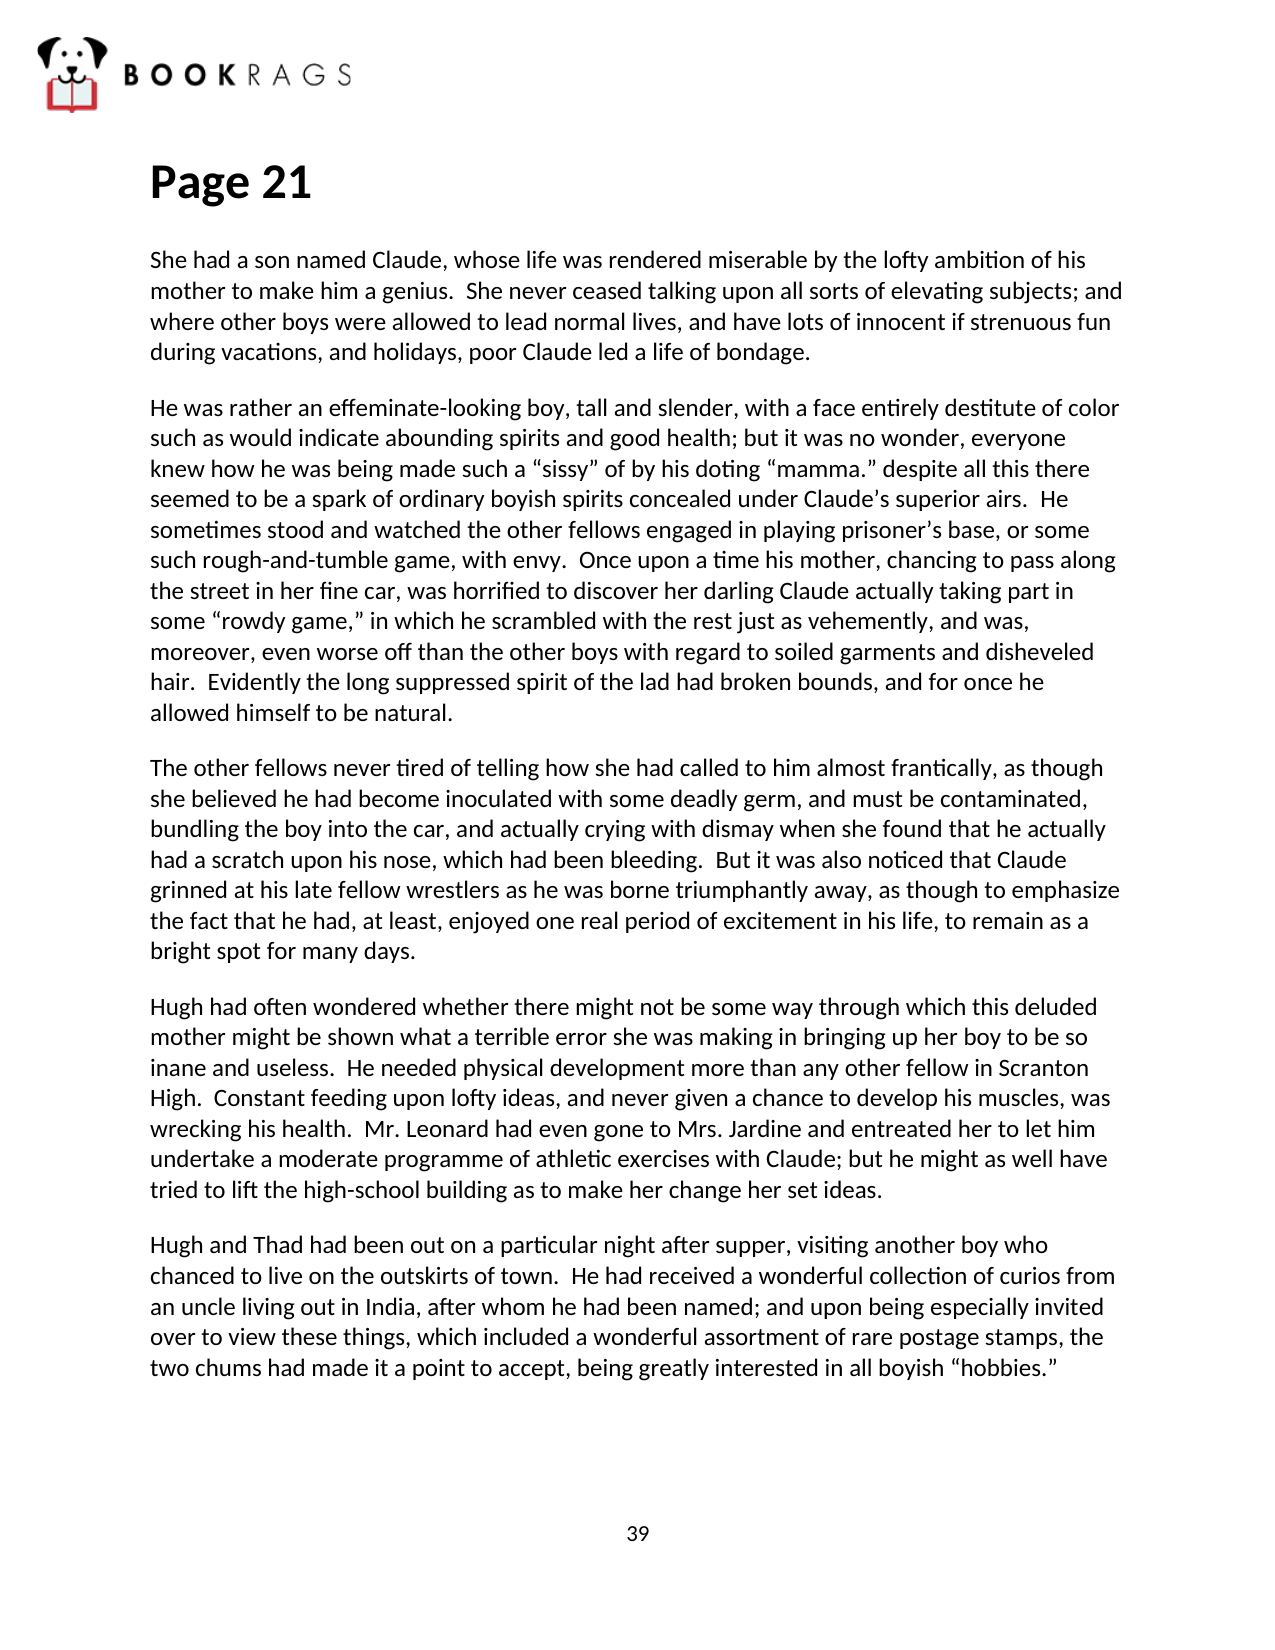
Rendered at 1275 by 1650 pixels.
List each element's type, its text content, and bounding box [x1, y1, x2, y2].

text He was rather an effeminate-looking boy, tall and slender, with a face entirely destitute of color such as would indicate abounding spirits and good health; but it was no wonder, everyone knew how he was being made such a “sissy” of by his doting “mamma.” despite all this there seemed to be a spark of ordinary boyish spirits concealed under Claude’s superior airs. He sometimes stood and watched the other fellows engaged in playing prisoner’s base, or some such rough-and-tumble game, with envy. Once upon a time his mother, chancing to pass along the street in her fine car, was horrified to discover her darling Claude actually taking part in some “rowdy game,” in which he scrambled with the rest just as vehemently, and was, moreover, even worse off than the other boys with regard to soiled garments and disheveled hair. Evidently the long suppressed spirit of the lad had broken bounds, and for once he allowed himself to be natural. [150, 392, 1125, 727]
text Page 21 [150, 150, 1125, 211]
text Hugh had often wondered whether there might not be some way through which this deluded mother might be shown what a terrible error she was making in bringing up her boy to be so inane and useless. He needed physical development more than any other fellow in Scranton High. Constant feeding upon lofty ideas, and never given a chance to develop his muscles, was wrecking his health. Mr. Leonard had even gone to Mrs. Jardine and entreated her to let him undertake a moderate programme of athletic exercises with Claude; but he might as well have tried to lift the high-school building as to make her change her set ideas. [150, 991, 1125, 1205]
text The other fellows never tired of telling how she had called to him almost frantically, as though she believed he had become inoculated with some deadly germ, and must be contaminated, bundling the boy into the car, and actually crying with dismay when she found that he actually had a scratch upon his nose, which had been bleeding. But it was also noticed that Claude grinned at his late fellow wrestlers as he was borne triumphantly away, as though to emphasize the fact that he had, at least, enjoyed one real period of excitement in his life, to remain as a bright spot for many days. [150, 752, 1125, 966]
text She had a son named Claude, whose life was rendered miserable by the lofty ambition of his mother to make him a genius. She never ceased talking upon all sorts of elevating subjects; and where other boys were allowed to lead normal lives, and have lots of innocent if strenuous fun during vacations, and holidays, poor Claude led a life of bondage. [150, 244, 1125, 367]
text Hugh and Thad had been out on a particular night after supper, visiting another boy who chanced to live on the outskirts of town. He had received a wonderful collection of curios from an uncle living out in India, after whom he had been named; and upon being especially invited over to view these things, which included a wonderful assortment of rare postage stamps, the two chums had made it a point to accept, being greatly interested in all boyish “hobbies.” [150, 1230, 1125, 1382]
picture [37, 37, 351, 113]
